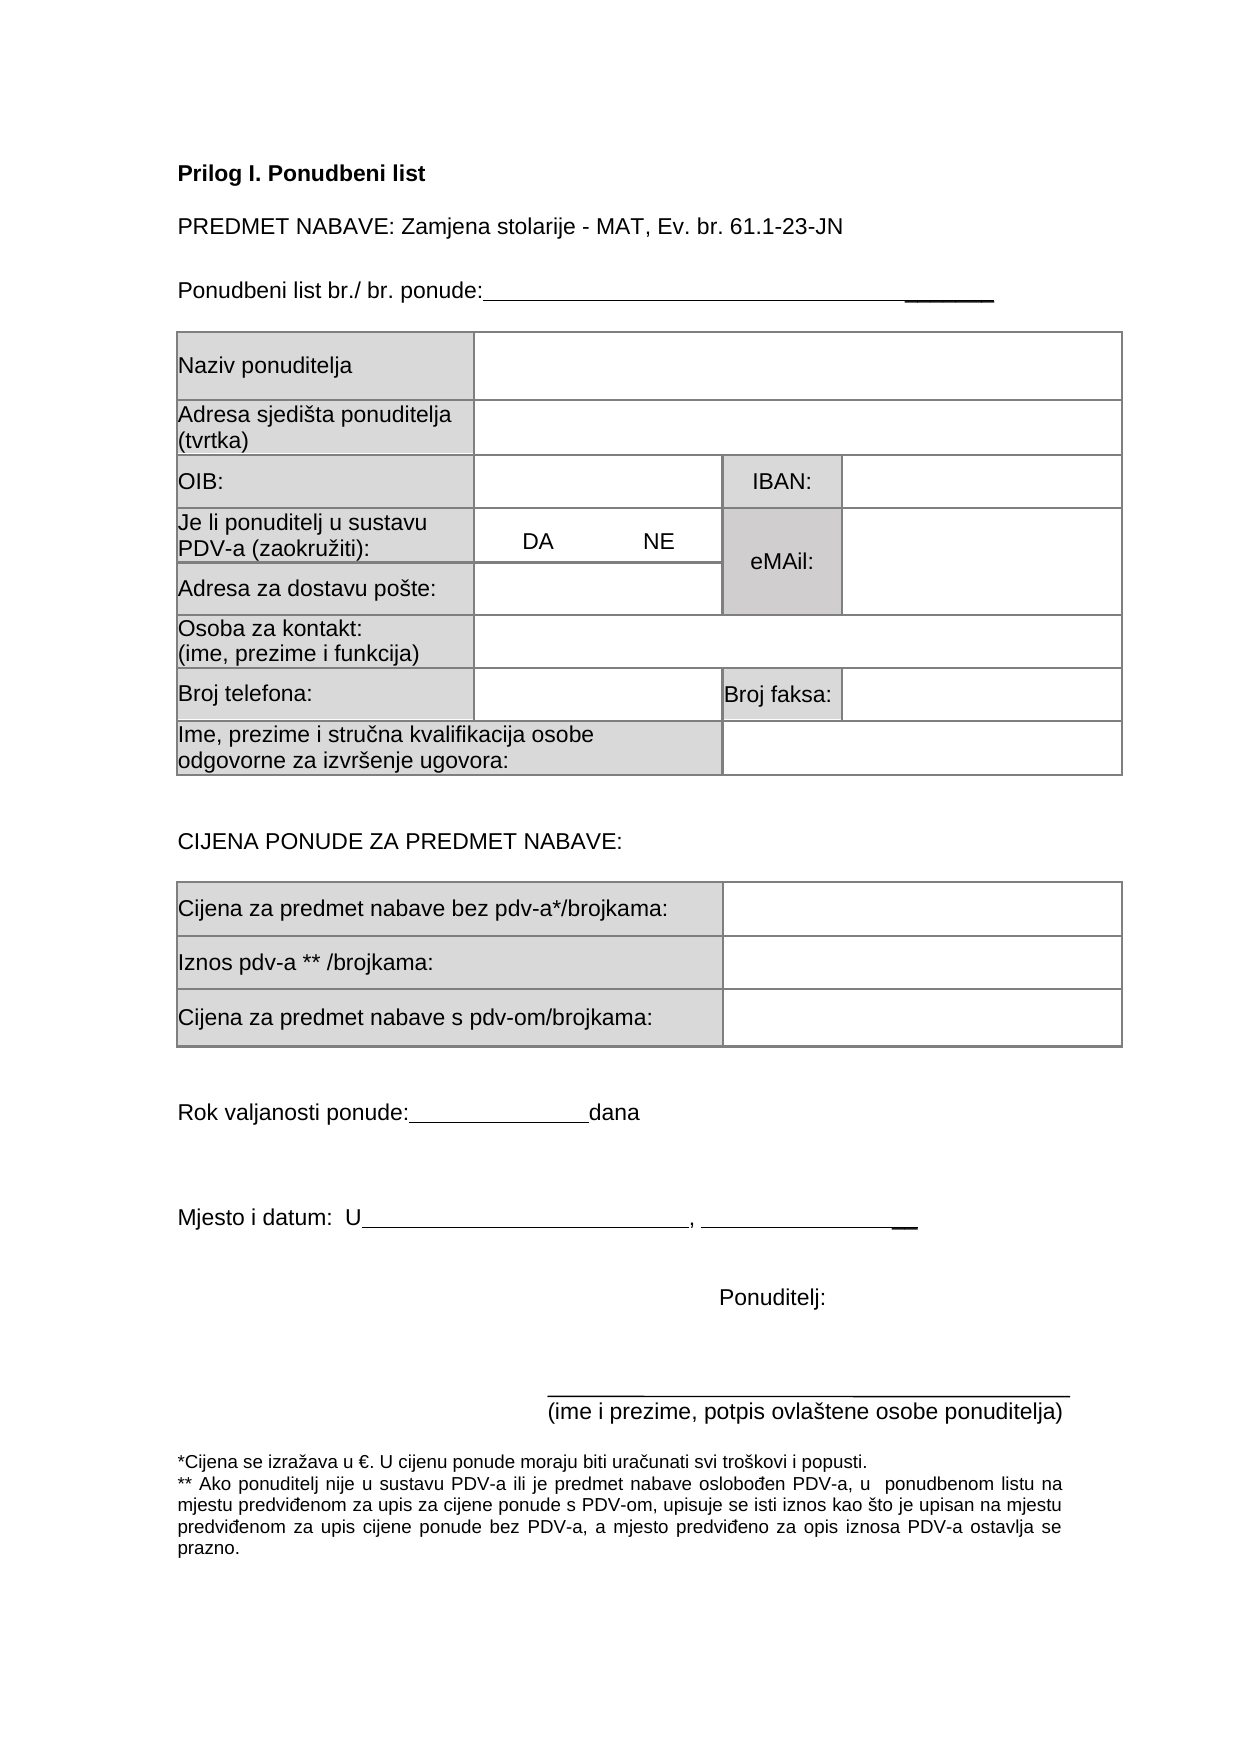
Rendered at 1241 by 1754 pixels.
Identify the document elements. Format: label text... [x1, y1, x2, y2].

table_cell [843, 456, 1121, 507]
table_cell [475, 564, 721, 614]
table_cell Osoba za kontakt: (ime, prezime i funkcija) [178, 616, 473, 667]
table_cell [724, 722, 1121, 774]
text *Cijena se izražava u €. U cijenu ponude moraju biti uračunati svi troškovi i popusti. [177, 1451, 1063, 1472]
table_header Cijena za predmet nabave bez pdv-a*/brojkama: [178, 883, 722, 935]
table_cell [843, 669, 1121, 719]
text (ime i prezime, potpis ovlaštene osobe ponuditelja) [177, 1382, 1063, 1424]
text Rok valjanosti ponude: dana [177, 1099, 1063, 1126]
table_cell Adresa za dostavu pošte: [178, 564, 473, 614]
table_cell [724, 990, 1121, 1045]
table_cell Je li ponuditelj u sustavu PDV-a (zaokružiti): [178, 509, 473, 561]
table_header [475, 333, 1121, 399]
text ** Ako ponuditelj nije u sustavu PDV-a ili je predmet nabave oslobođen PDV-a, u ponudbenom listu na mjestu predviđenom za upis za cijene ponude s PDV-om, upisuje se isti iznos kao što je upisan na mjestu predviđenom za upis cijene ponude bez PDV-a, a mjesto predviđeno za opis iznosa PDV-a ostavlja se prazno. [177, 1472, 1063, 1559]
table_cell Iznos pdv-a ** /brojkama: [178, 937, 722, 988]
table_cell [843, 509, 1121, 614]
text Ponuditelj: [552, 1284, 918, 1310]
table_header Naziv ponuditelja [178, 333, 473, 399]
table_cell OIB: [178, 456, 473, 507]
table_cell [475, 616, 1121, 667]
table_cell IBAN: [724, 456, 841, 507]
table_cell [724, 937, 1121, 988]
table_cell Broj telefona: [178, 669, 473, 719]
table_cell eMAil: [724, 509, 841, 614]
text Mjesto i datum: U , __ [177, 1204, 1063, 1231]
table_cell Ime, prezime i stručna kvalifikacija osobe odgovorne za izvršenje ugovora: [178, 722, 721, 774]
subtitle Prilog I. Ponudbeni list [177, 160, 1063, 186]
table_cell [475, 669, 721, 719]
table_cell Cijena za predmet nabave s pdv-om/brojkama: [178, 990, 722, 1045]
text Ponudbeni list br./ br. ponude: _______ [177, 277, 1063, 304]
table_cell [475, 401, 1121, 453]
table_cell Broj faksa: [724, 669, 841, 719]
table_cell DA NE [475, 509, 721, 561]
text PREDMET NABAVE: Zamjena stolarije - MAT, Ev. br. 61.1-23-JN [177, 213, 1063, 239]
table_header [724, 883, 1121, 935]
table_cell [475, 456, 721, 507]
text CIJENA PONUDE ZA PREDMET NABAVE: [177, 828, 1063, 854]
table_cell Adresa sjedišta ponuditelja (tvrtka) [178, 401, 473, 453]
